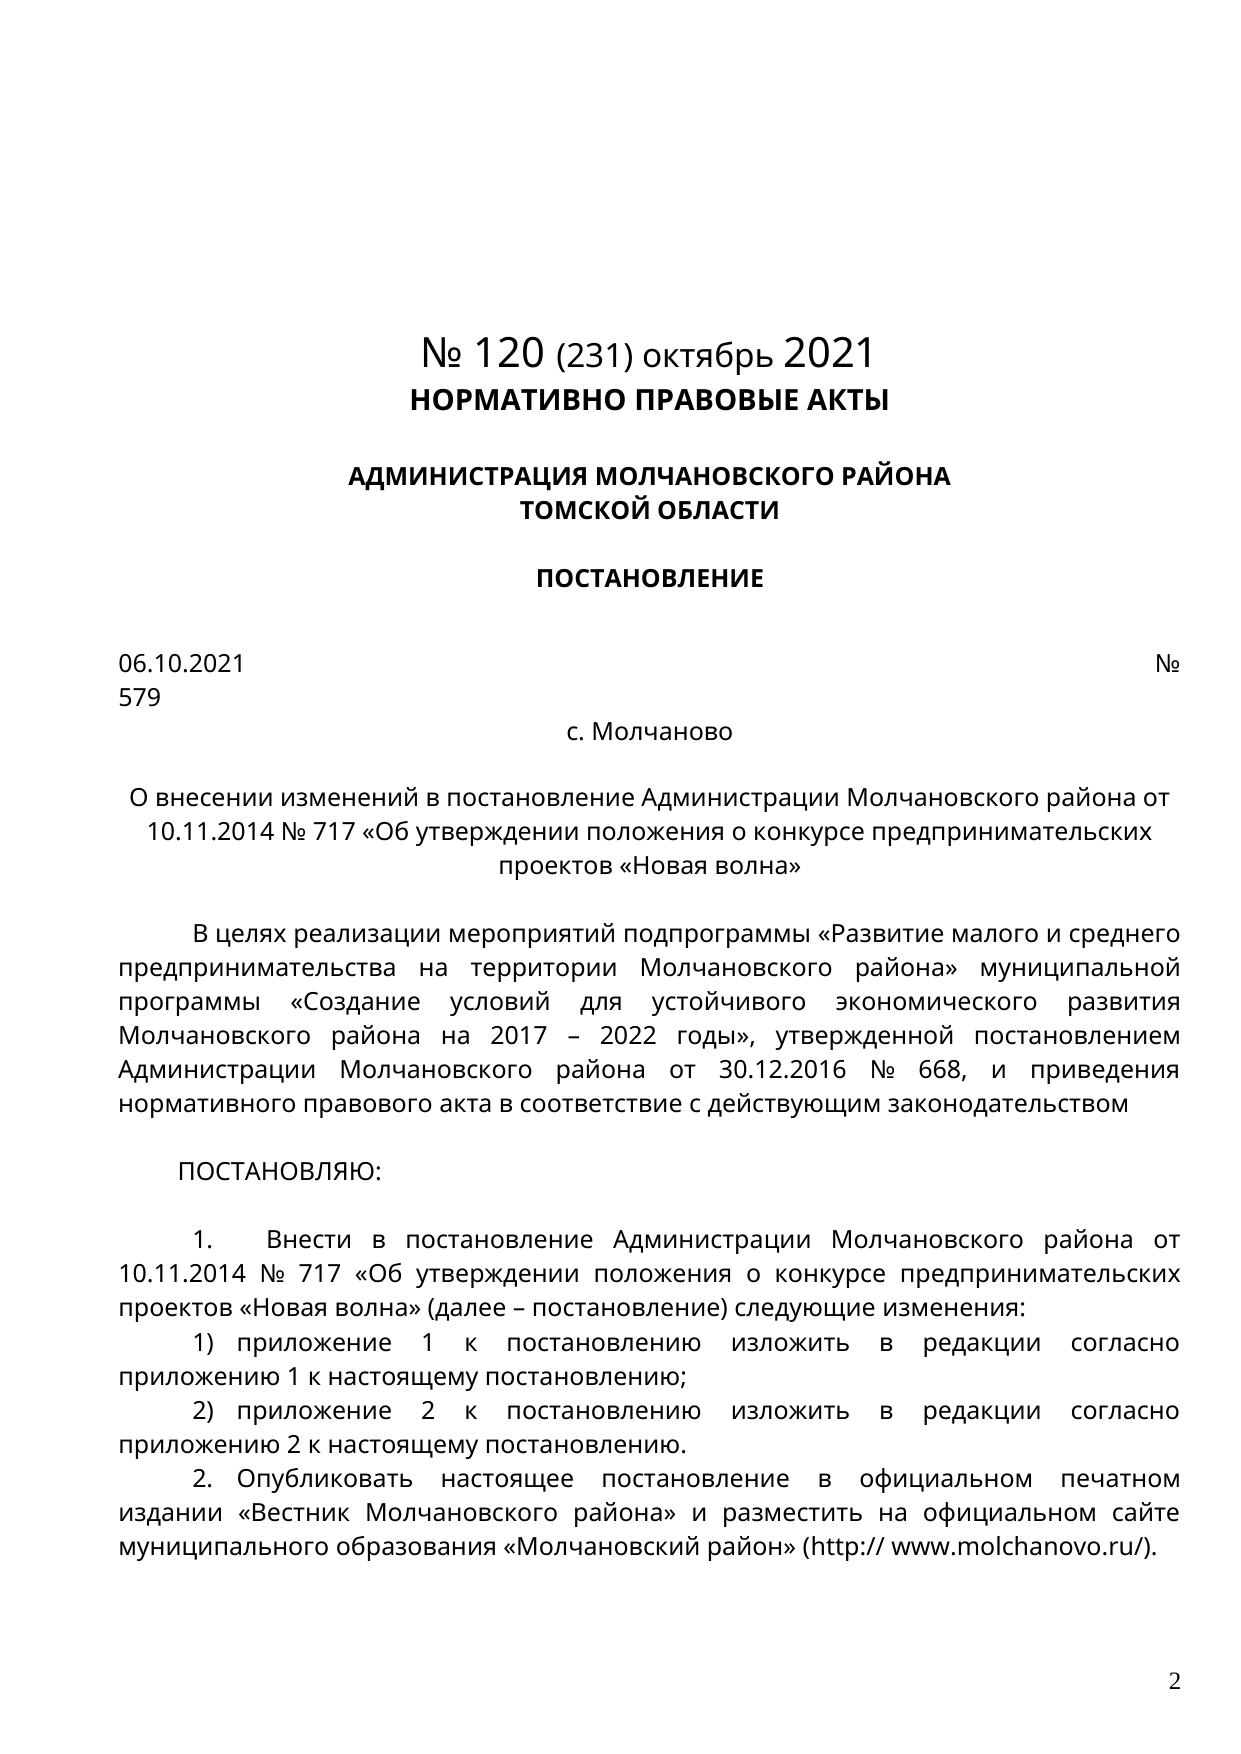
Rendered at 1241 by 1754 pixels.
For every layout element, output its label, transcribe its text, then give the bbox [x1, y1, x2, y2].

text постановление [118, 561, 1181, 595]
text АДМИНИСТРАЦИЯ МОЛЧАНОВСКОГО РАЙОНА [118, 459, 1181, 493]
text ТОМСКОЙ ОБЛАСТИ [118, 493, 1181, 527]
list Внести в постановление Администрации Молчановского района от 10.11.2014 № 717 «Об утверждении положения о конкурсе предпринимательских проектов «Новая волна» (далее – постановление) следующие изменения: [118, 1222, 1181, 1324]
list Опубликовать настоящее постановление в официальном печатном издании «Вестник Молчановского района» и разместить на официальном сайте муниципального образования «Молчановский район» (http:// www.molchanovo.ru/). [118, 1460, 1181, 1563]
text В целях реализации мероприятий подпрограммы «Развитие малого и среднего предпринимательства на территории Молчановского района» муниципальной программы «Создание условий для устойчивого экономического развития Молчановского района на 2017 – 2022 годы», утвержденной постановлением Администрации Молчановского района от 30.12.2016 № 668, и приведения нормативного правового акта в соответствие с действующим законодательством [118, 915, 1181, 1120]
list приложение 2 к постановлению изложить в редакции согласно приложению 2 к настоящему постановлению. [118, 1392, 1181, 1460]
text НОРМАТИВНО ПРАВОВЫЕ АКТЫ [118, 379, 1181, 419]
text с. Молчаново [118, 714, 1181, 748]
text № 120 (231) октябрь 2021 [118, 322, 1181, 379]
text О внесении изменений в постановление Администрации Молчановского района от 10.11.2014 № 717 «Об утверждении положения о конкурсе предпринимательских проектов «Новая волна» [118, 779, 1181, 881]
text 06.10.2021 № 579 [118, 646, 1181, 714]
text ПОСТАНОВЛЯЮ: [118, 1154, 1181, 1188]
list приложение 1 к постановлению изложить в редакции согласно приложению 1 к настоящему постановлению; [118, 1324, 1181, 1392]
